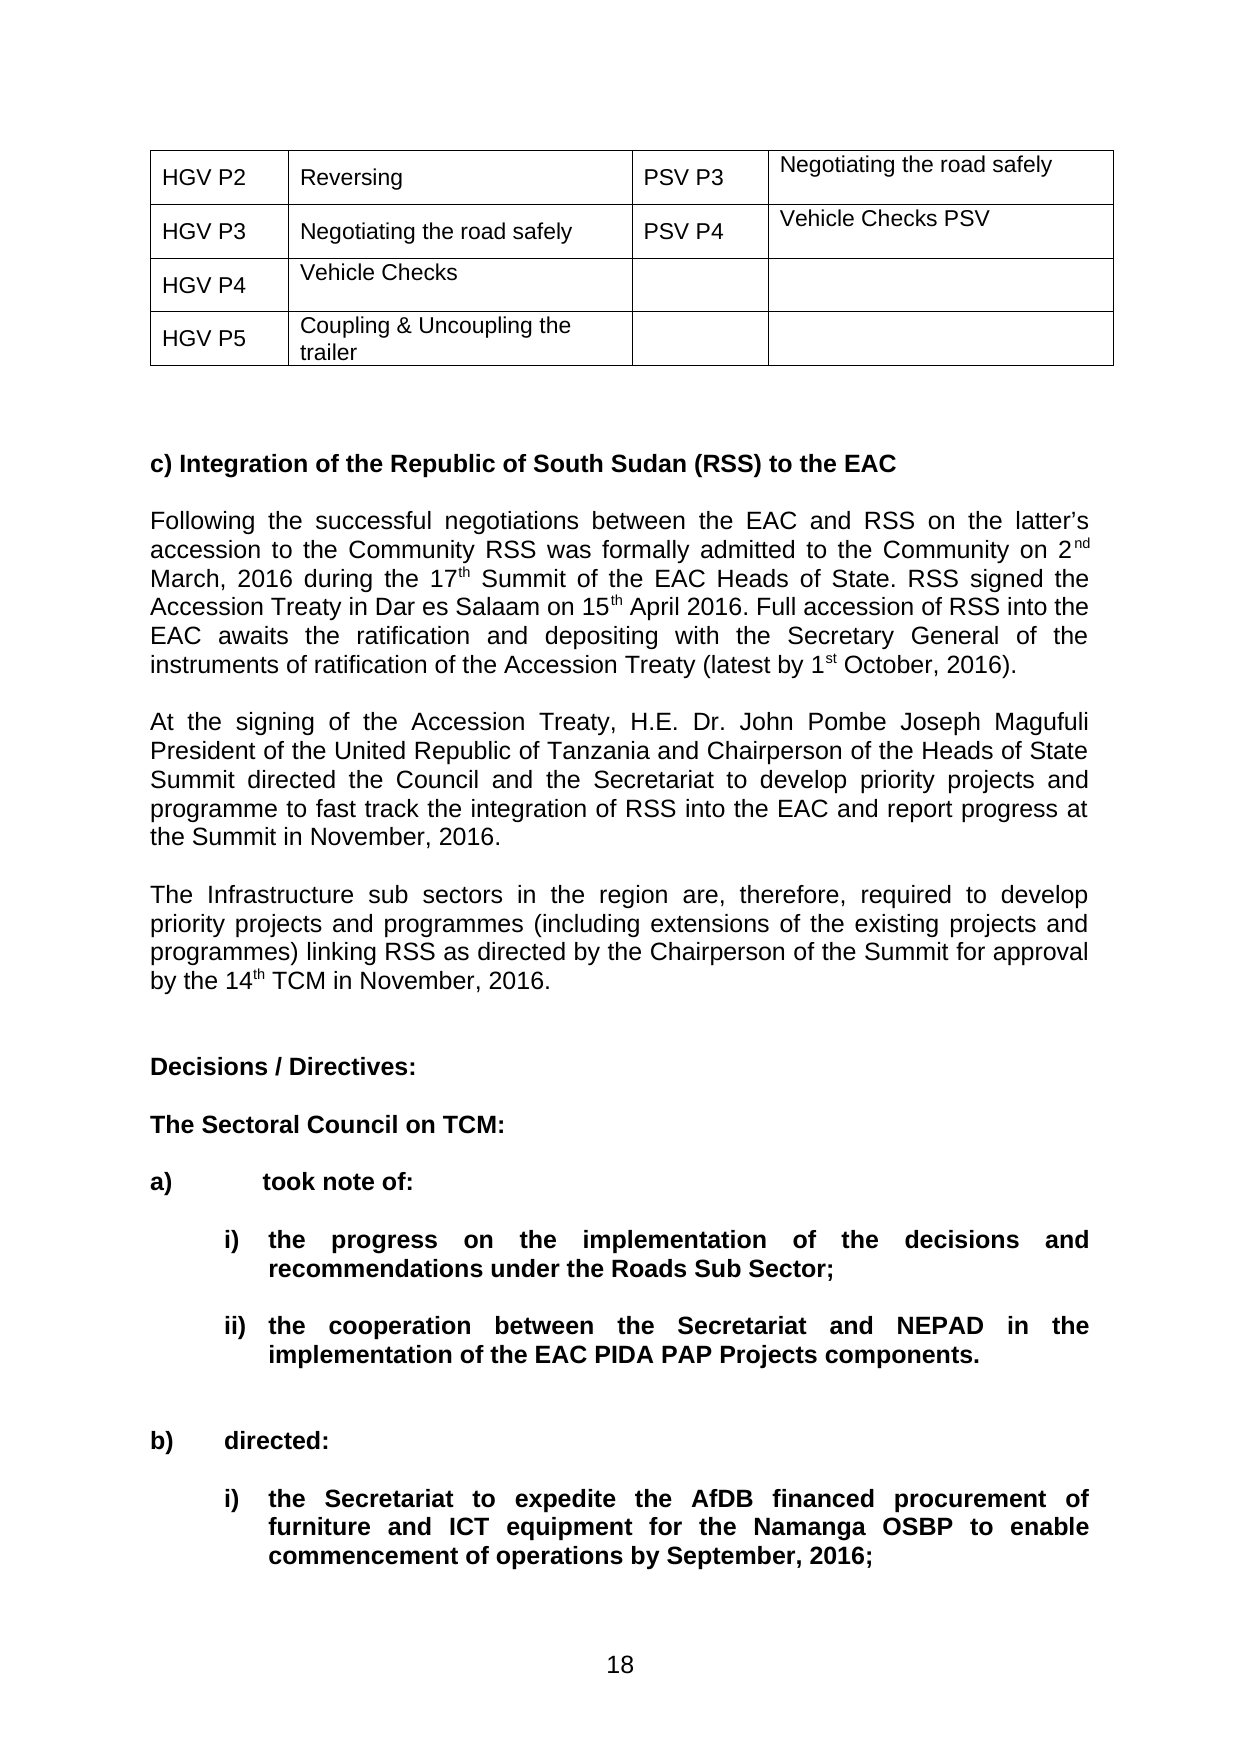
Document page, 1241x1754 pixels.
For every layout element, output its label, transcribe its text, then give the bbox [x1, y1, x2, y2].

list took note of: [150, 1167, 1090, 1196]
list At the signing of the Accession Treaty, H.E. Dr. John Pombe Joseph Magufuli President of the United Republic of Tanzania and Chairperson of the Heads of State Summit directed the Council and the Secretariat to develop priority projects and programme to fast track the integration of RSS into the EAC and report progress at the Summit in November, 2016. [150, 707, 1090, 851]
table_cell Vehicle Checks PSV [769, 205, 1113, 257]
list the cooperation between the Secretariat and NEPAD in the implementation of the EAC PIDA PAP Projects components. [224, 1311, 1090, 1368]
table_cell [769, 259, 1113, 311]
table_cell HGV P2 [151, 151, 288, 204]
list The Infrastructure sub sectors in the region are, therefore, required to develop priority projects and programmes (including extensions of the existing projects and programmes) linking RSS as directed by the Chairperson of the Summit for approval by the 14th TCM in November, 2016. [150, 880, 1090, 995]
list Following the successful negotiations between the EAC and RSS on the latter’s accession to the Community RSS was formally admitted to the Community on 2nd March, 2016 during the 17th Summit of the EAC Heads of State. RSS signed the Accession Treaty in Dar es Salaam on 15th April 2016. Full accession of RSS into the EAC awaits the ratification and depositing with the Secretary General of the instruments of ratification of the Accession Treaty (latest by 1st October, 2016). [150, 506, 1090, 678]
table_cell HGV P5 [151, 312, 288, 365]
table_cell [633, 259, 768, 311]
text c) Integration of the Republic of South Sudan (RSS) to the EAC [150, 448, 1090, 477]
table_cell Vehicle Checks [289, 259, 632, 311]
table_cell PSV P4 [633, 205, 768, 257]
table_cell [633, 312, 768, 365]
table_cell HGV P4 [151, 259, 288, 311]
list the Secretariat to expedite the AfDB financed procurement of furniture and ICT equipment for the Namanga OSBP to enable commencement of operations by September, 2016; [224, 1483, 1090, 1570]
table_cell Reversing [289, 151, 632, 204]
list directed: [150, 1426, 1090, 1483]
table_cell PSV P3 [633, 151, 768, 204]
list the progress on the implementation of the decisions and recommendations under the Roads Sub Sector; [224, 1225, 1090, 1282]
table_cell Coupling & Uncoupling the trailer [289, 312, 632, 365]
table_cell HGV P3 [151, 205, 288, 257]
table_cell Negotiating the road safely [289, 205, 632, 257]
table_cell [769, 312, 1113, 365]
text The Sectoral Council on TCM: [150, 1110, 1090, 1138]
table_cell Negotiating the road safely [769, 151, 1113, 204]
text Decisions / Directives: [150, 1052, 1090, 1081]
